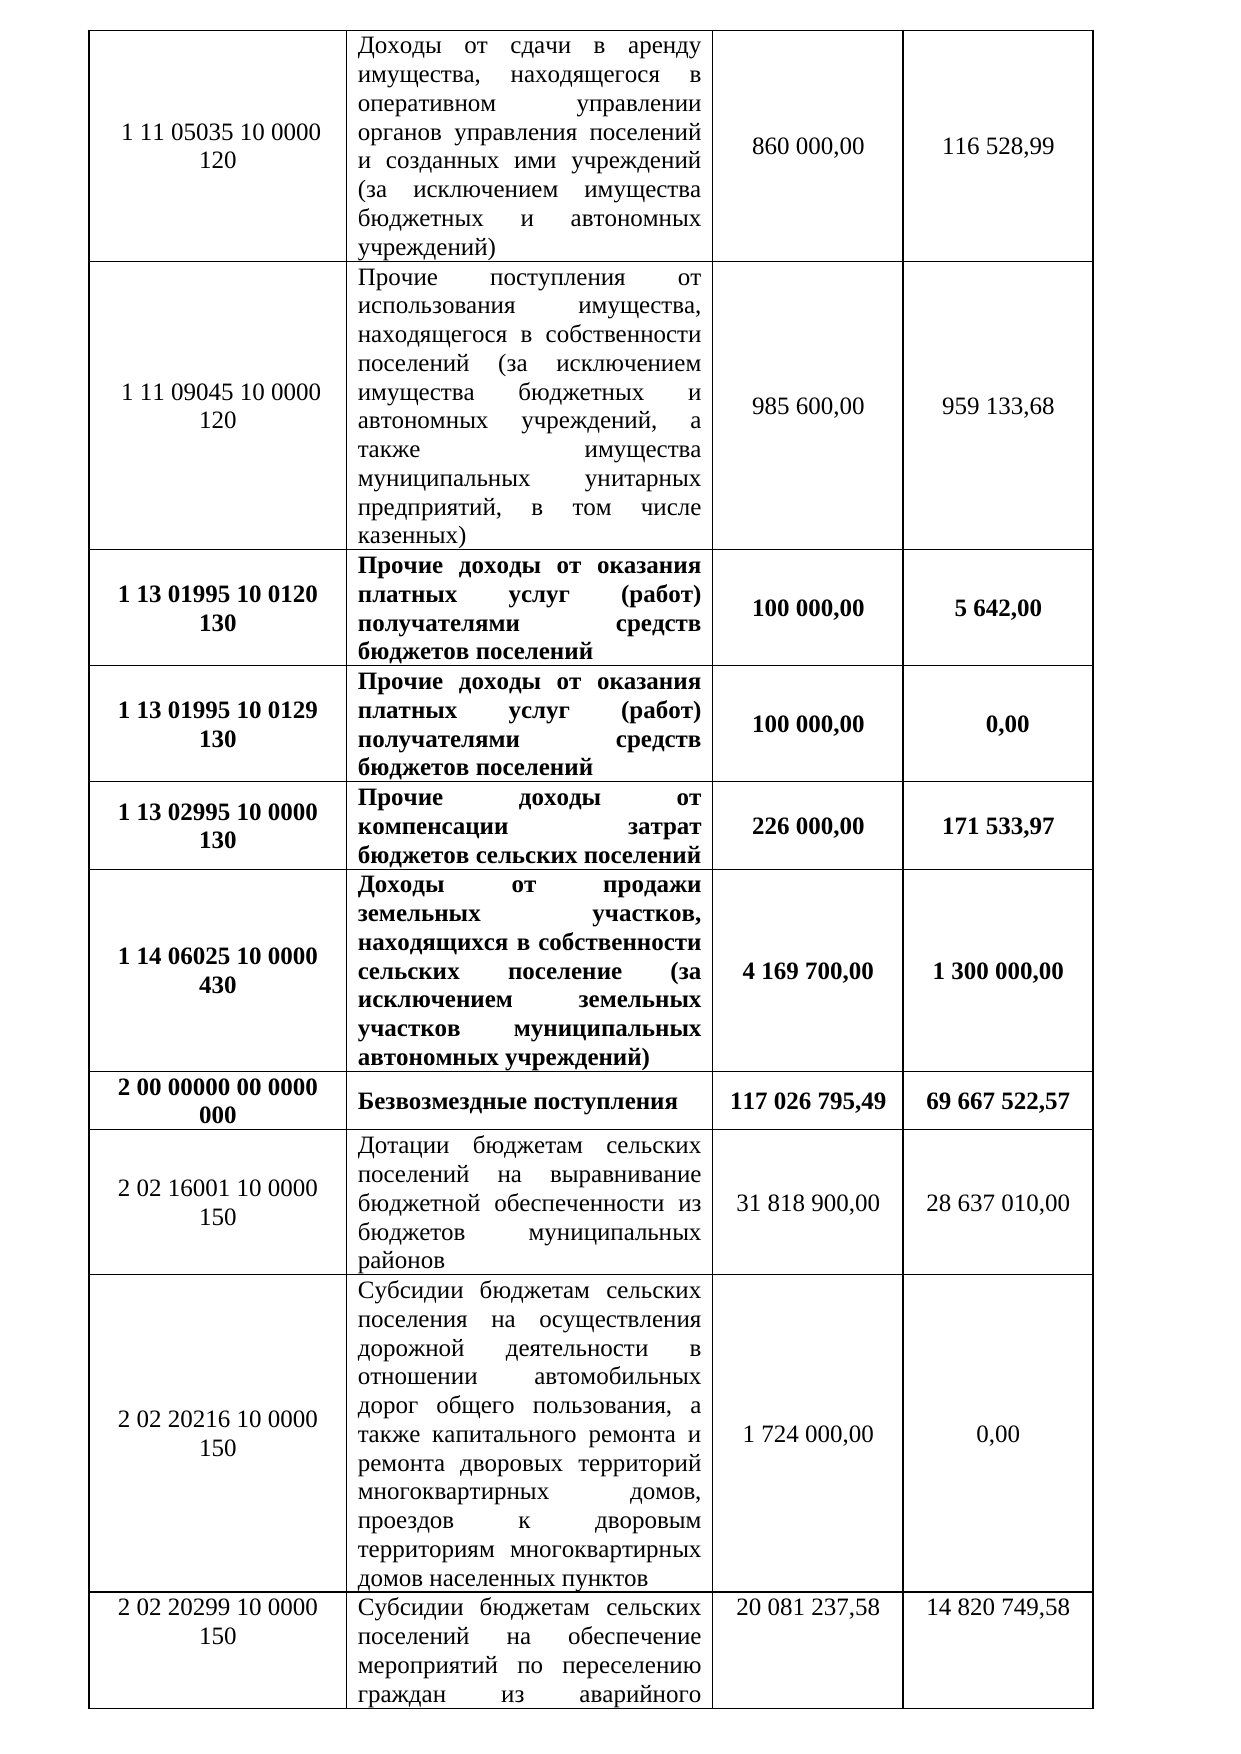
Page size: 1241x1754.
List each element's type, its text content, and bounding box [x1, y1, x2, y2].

table_cell 69 667 522,57 [904, 1072, 1092, 1129]
table_cell 31 818 900,00 [713, 1130, 902, 1274]
table_cell Доходы от продажи земельных участков, находящихся в собственности сельских поселение (за исключением земельных участков муниципальных автономных учреждений) [347, 870, 712, 1071]
table_cell Доходы от сдачи в аренду имущества, находящегося в оперативном управлении органов управления поселений и созданных ими учреждений (за исключением имущества бюджетных и автономных учреждений) [347, 31, 712, 261]
table_cell 117 026 795,49 [713, 1072, 902, 1129]
table_cell 100 000,00 [713, 666, 902, 781]
table_cell 0,00 [904, 666, 1092, 781]
table_cell 2 00 00000 00 0000 000 [90, 1072, 346, 1129]
table_cell 1 300 000,00 [904, 870, 1092, 1071]
table_cell 1 11 09045 10 0000 120 [90, 262, 346, 549]
table_cell 171 533,97 [904, 782, 1092, 868]
table_cell 2 02 20216 10 0000 150 [90, 1275, 346, 1591]
table_cell 226 000,00 [713, 782, 902, 868]
table_cell Прочие доходы от компенсации затрат бюджетов сельских поселений [347, 782, 712, 868]
table_cell 1 13 01995 10 0129 130 [90, 666, 346, 781]
table_cell 4 169 700,00 [713, 870, 902, 1071]
table_cell 0,00 [904, 1275, 1092, 1591]
table_cell 985 600,00 [713, 262, 902, 549]
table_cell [347, 1593, 712, 1707]
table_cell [90, 1593, 346, 1707]
table_cell Безвозмездные поступления [347, 1072, 712, 1129]
table_cell Прочие доходы от оказания платных услуг (работ) получателями средств бюджетов поселений [347, 550, 712, 665]
table_cell 1 724 000,00 [713, 1275, 902, 1591]
table_cell 860 000,00 [713, 31, 902, 261]
table_cell 116 528,99 [904, 31, 1092, 261]
table_cell Прочие поступления от использования имущества, находящегося в собственности поселений (за исключением имущества бюджетных и автономных учреждений, а также имущества муниципальных унитарных предприятий, в том числе казенных) [347, 262, 712, 549]
table_cell 1 13 01995 10 0120 130 [90, 550, 346, 665]
table_cell Субсидии бюджетам сельских поселения на осуществления дорожной деятельности в отношении автомобильных дорог общего пользования, а также капитального ремонта и ремонта дворовых территорий многоквартирных домов, проездов к дворовым территориям многоквартирных домов населенных пунктов [347, 1275, 712, 1591]
table_cell 959 133,68 [904, 262, 1092, 549]
table_cell 5 642,00 [904, 550, 1092, 665]
table_cell 1 14 06025 10 0000 430 [90, 870, 346, 1071]
table_cell 1 11 05035 10 0000 120 [90, 31, 346, 261]
table_cell Прочие доходы от оказания платных услуг (работ) получателями средств бюджетов поселений [347, 666, 712, 781]
table_cell 2 02 16001 10 0000 150 [90, 1130, 346, 1274]
table_cell 28 637 010,00 [904, 1130, 1092, 1274]
table_cell 20 081 237,58 [713, 1593, 902, 1707]
table_cell 100 000,00 [713, 550, 902, 665]
table_cell 1 13 02995 10 0000 130 [90, 782, 346, 868]
table_cell 14 820 749,58 [904, 1593, 1092, 1707]
table_cell Дотации бюджетам сельских поселений на выравнивание бюджетной обеспеченности из бюджетов муниципальных районов [347, 1130, 712, 1274]
